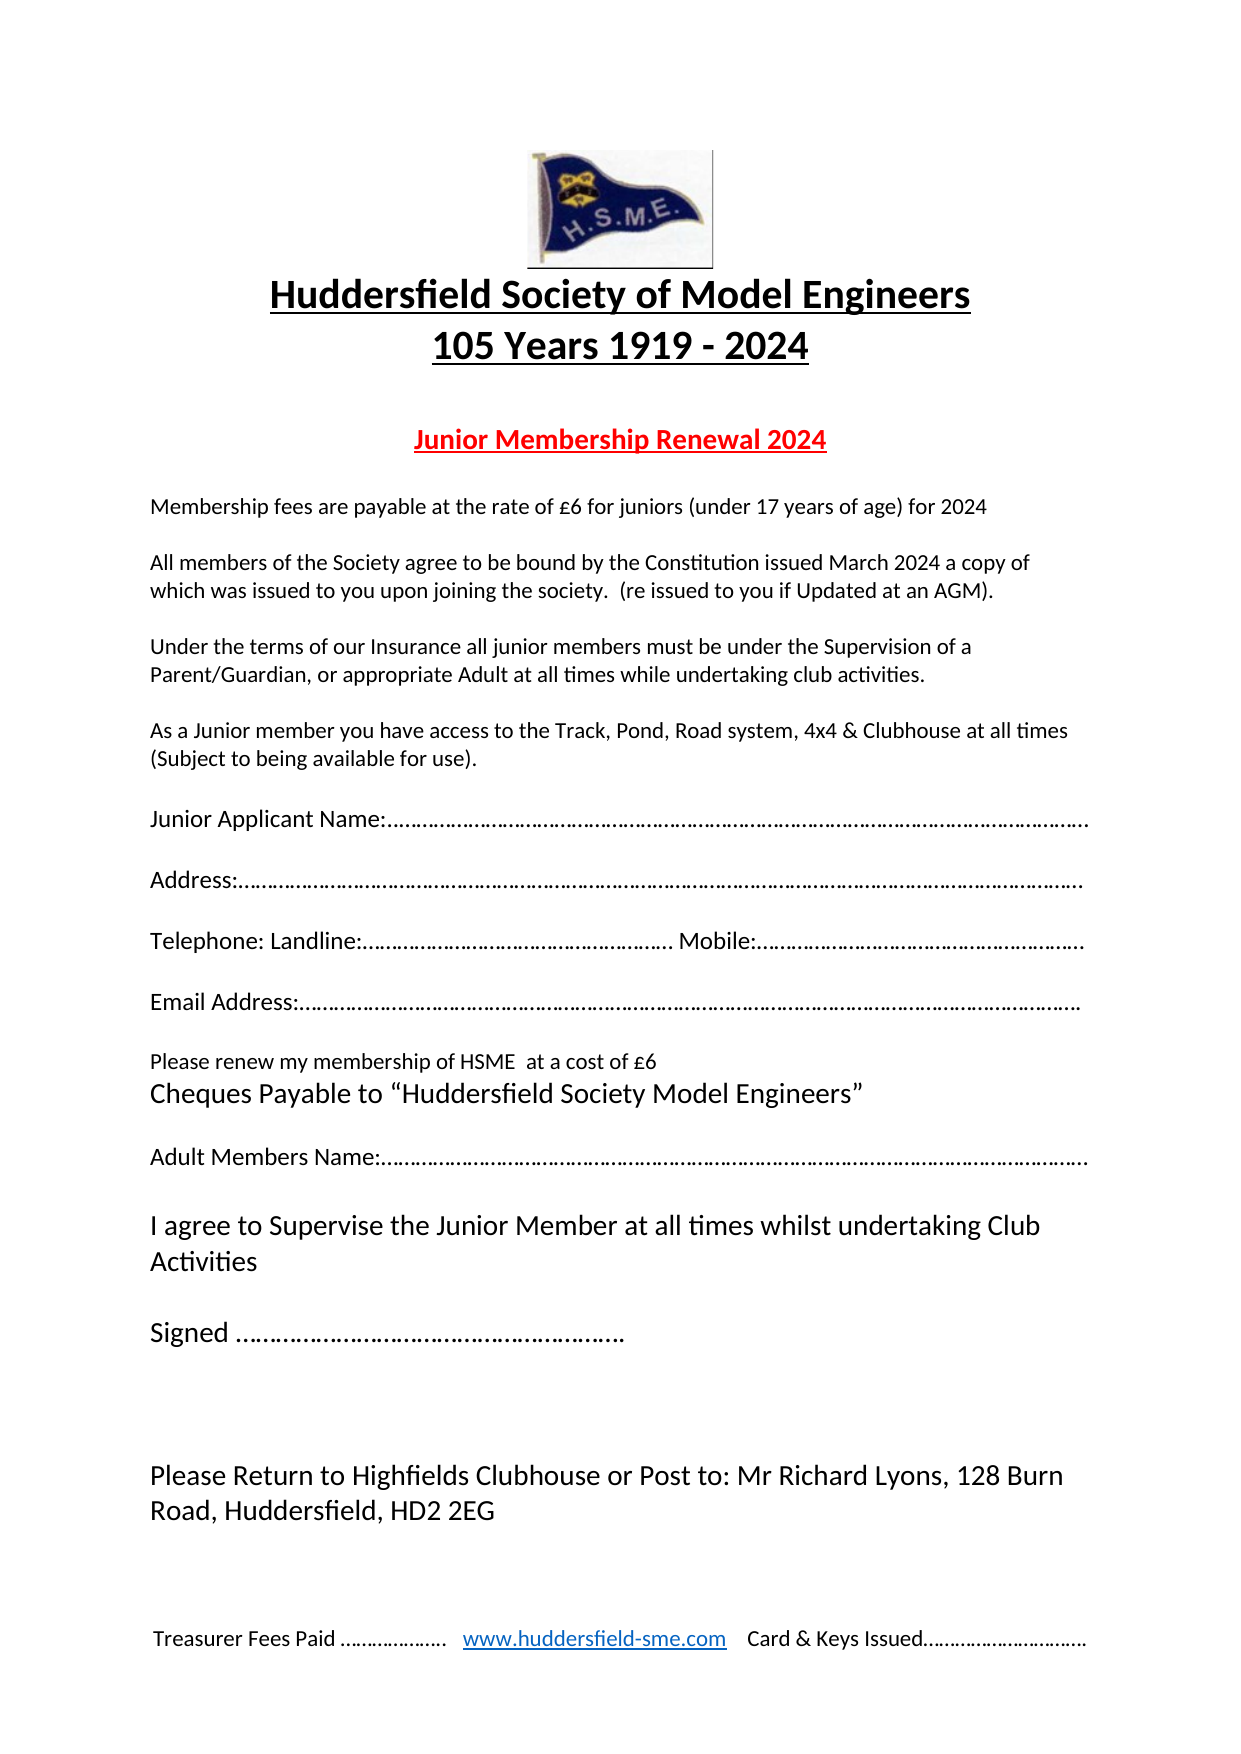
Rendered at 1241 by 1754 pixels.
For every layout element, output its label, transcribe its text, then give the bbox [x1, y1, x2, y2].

text Adult Members Name:…………………………………………………………………………………………………………… [150, 1141, 1090, 1172]
text Address:………………………………………………………………………………………………………………………………… [150, 864, 1090, 894]
text As a Junior member you have access to the Track, Pond, Road system, 4x4 & Clubhouse at all times (Subject to being available for use). [150, 716, 1090, 772]
text 105 Years 1919 - 2024 [150, 319, 1090, 370]
text Please Return to Highfields Clubhouse or Post to: Mr Richard Lyons, 128 Burn Road, Huddersfield, HD2 2EG [150, 1457, 1090, 1528]
text Junior Applicant Name:..………………………………………………………………………………………………………… [150, 803, 1090, 833]
text I agree to Supervise the Junior Member at all times whilst undertaking Club Activities [150, 1207, 1090, 1279]
text Please renew my membership of HSME at a cost of £6 [150, 1047, 1090, 1075]
text Junior Membership Renewal 2024 [150, 421, 1090, 457]
picture [527, 150, 714, 269]
text Telephone: Landline:……………………………………………… Mobile:………………………………………………… [150, 925, 1090, 956]
text Cheques Payable to “Huddersfield Society Model Engineers” [150, 1075, 1090, 1111]
text Under the terms of our Insurance all junior members must be under the Supervision of a Parent/Guardian, or appropriate Adult at all times while undertaking club activities. [150, 632, 1090, 688]
text Signed …………………………………………………. [150, 1314, 1090, 1350]
text Huddersfield Society of Model Engineers [150, 268, 1090, 319]
text Membership fees are payable at the rate of £6 for juniors (under 17 years of age) for 2024 [150, 492, 1090, 520]
text Email Address:………………………………………………………………………………………………………………………. [150, 986, 1090, 1017]
text All members of the Society agree to be bound by the Constitution issued March 2024 a copy of which was issued to you upon joining the society. (re issued to you if Updated at an AGM). [150, 548, 1090, 604]
